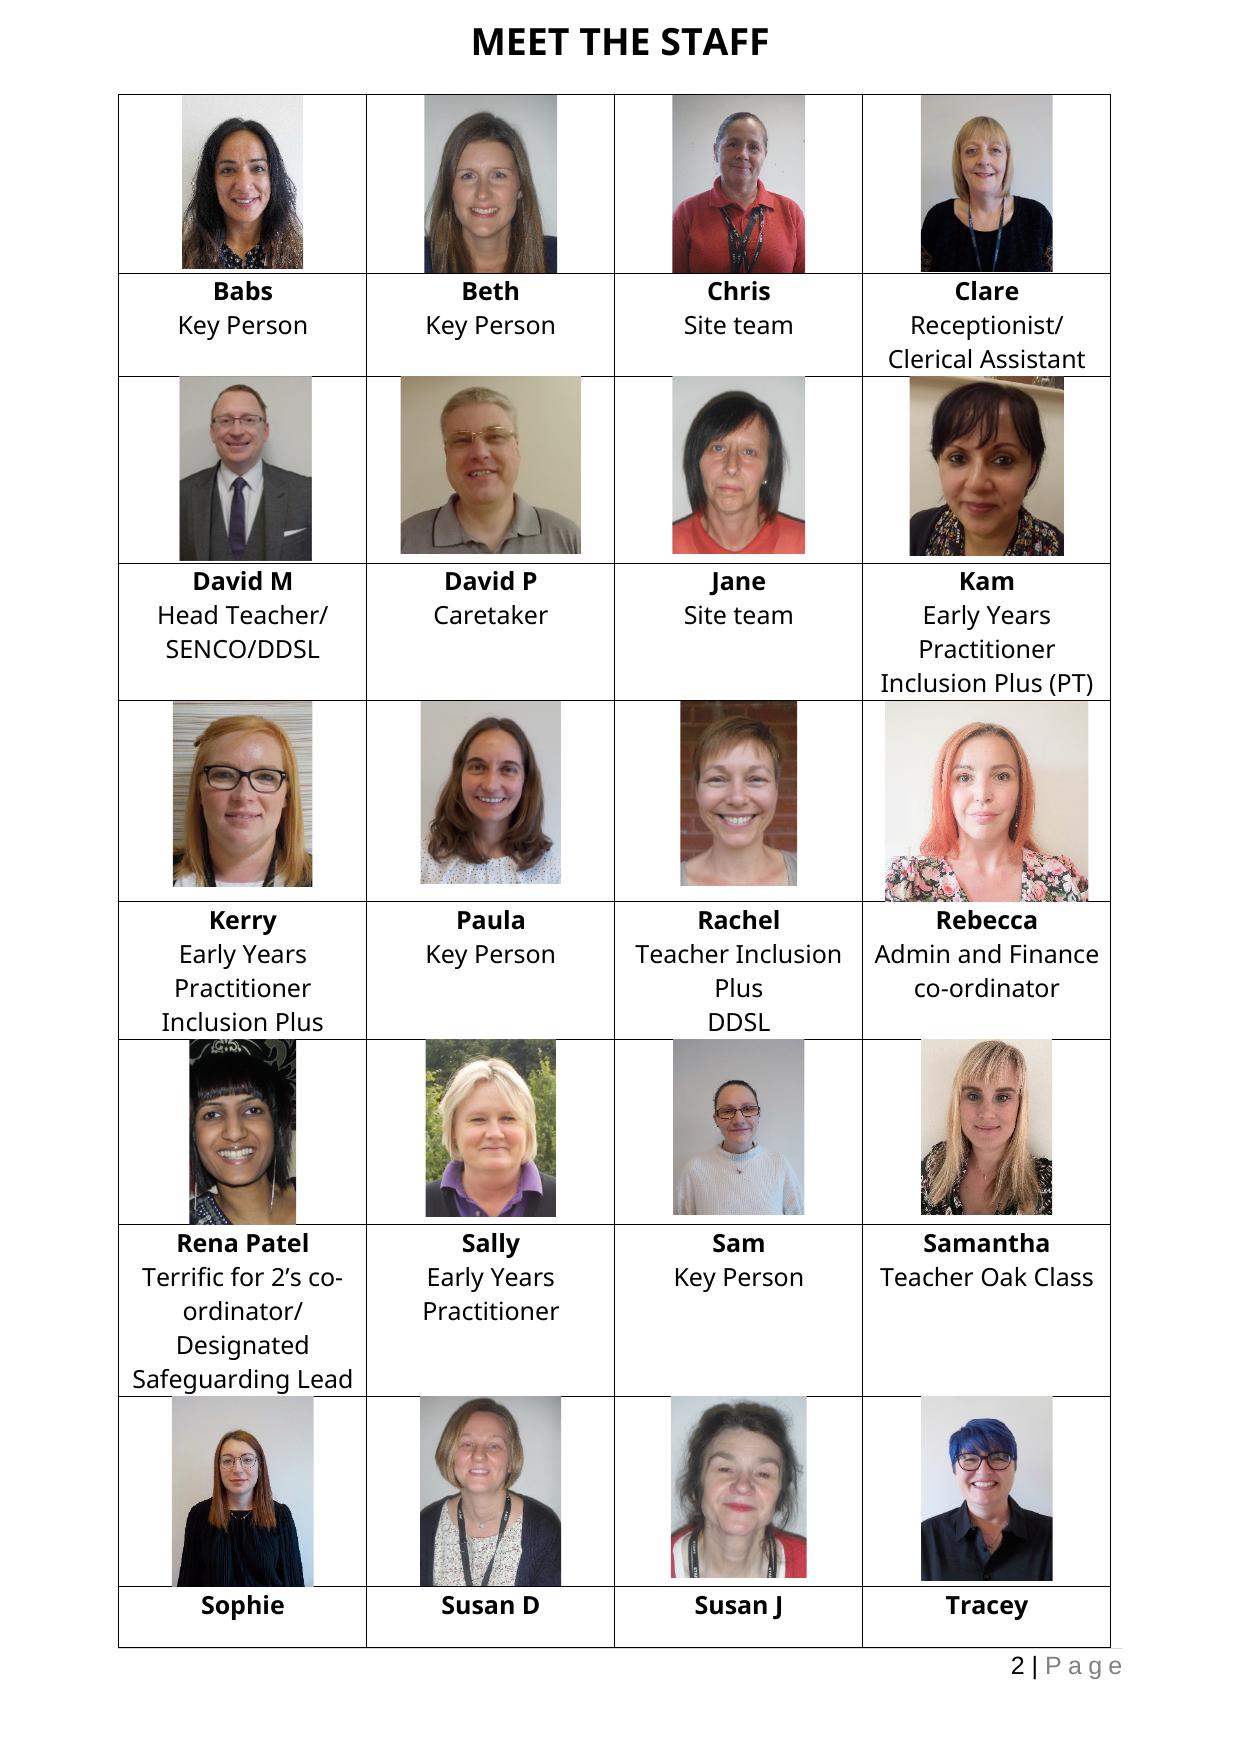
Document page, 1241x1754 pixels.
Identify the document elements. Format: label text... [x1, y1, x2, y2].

table_cell [863, 1040, 1110, 1224]
table_header [806, 95, 862, 272]
table_cell [615, 377, 862, 563]
picture [920, 95, 1053, 272]
table_header [119, 95, 366, 272]
picture [909, 376, 1064, 556]
table_cell Kerry Early Years Practitioner Inclusion Plus [119, 902, 366, 1038]
table_cell [367, 377, 614, 563]
table_cell Babs Key Person [119, 274, 366, 376]
table_cell Sophie Key Person [119, 1587, 366, 1647]
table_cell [367, 1587, 614, 1647]
table_cell Jane Site team [615, 564, 862, 700]
table_cell [297, 1040, 366, 1224]
table_cell [615, 1397, 862, 1586]
table_cell Rena Patel Terrific for 2’s co-ordinator/ Designated Safeguarding Lead [119, 1225, 366, 1396]
table_cell Chris Site team [615, 274, 862, 376]
table_cell [119, 701, 366, 901]
picture [420, 701, 561, 884]
text MEET THE STAFF [118, 15, 1122, 66]
picture [424, 95, 558, 273]
table_cell [314, 1397, 366, 1586]
table_cell Rachel Teacher Inclusion Plus DDSL [615, 902, 862, 1038]
picture [400, 376, 581, 554]
picture [672, 376, 806, 554]
table_header [615, 95, 672, 272]
table_header [1053, 95, 1110, 272]
picture [885, 701, 1089, 902]
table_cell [615, 1587, 862, 1647]
table_header [558, 95, 614, 272]
picture [670, 1396, 807, 1578]
table_cell Paula Key Person [367, 902, 614, 1038]
table_cell David M Head Teacher/ SENCO/DDSL [119, 564, 366, 700]
table_cell Sam Key Person [615, 1225, 862, 1396]
picture [420, 1396, 562, 1586]
table_cell Sally Early Years Practitioner [367, 1225, 614, 1396]
table_cell Samantha Teacher Oak Class [863, 1225, 1110, 1396]
table_cell [863, 377, 1110, 563]
table_header [367, 95, 424, 272]
picture [425, 1039, 556, 1217]
table_cell [119, 377, 366, 563]
picture [189, 1039, 297, 1225]
table_cell [119, 1040, 189, 1224]
table_cell [367, 1397, 420, 1586]
table_cell David P Caretaker [367, 564, 614, 700]
picture [180, 377, 311, 561]
picture [921, 1039, 1053, 1215]
picture [921, 1396, 1053, 1581]
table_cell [863, 1587, 1110, 1647]
table_header [863, 95, 920, 272]
table_cell [615, 701, 862, 901]
picture [171, 1396, 314, 1587]
picture [672, 95, 806, 273]
table_cell [863, 1397, 1110, 1586]
table_cell Rebecca Admin and Finance co-ordinator [863, 902, 1110, 1038]
table_cell [562, 1397, 614, 1586]
table_cell [615, 1040, 862, 1224]
picture [172, 701, 313, 887]
table_cell [119, 1397, 171, 1586]
table_cell [863, 701, 885, 901]
table_cell [367, 701, 614, 901]
table_cell Clare Receptionist/ Clerical Assistant [863, 274, 1110, 376]
table_cell Beth Key Person [367, 274, 614, 376]
table_cell [367, 1040, 614, 1224]
picture [182, 95, 304, 269]
picture [673, 1039, 805, 1215]
table_cell [1089, 701, 1110, 901]
table_cell Kam Early Years Practitioner Inclusion Plus (PT) [863, 564, 1110, 700]
picture [680, 701, 798, 886]
